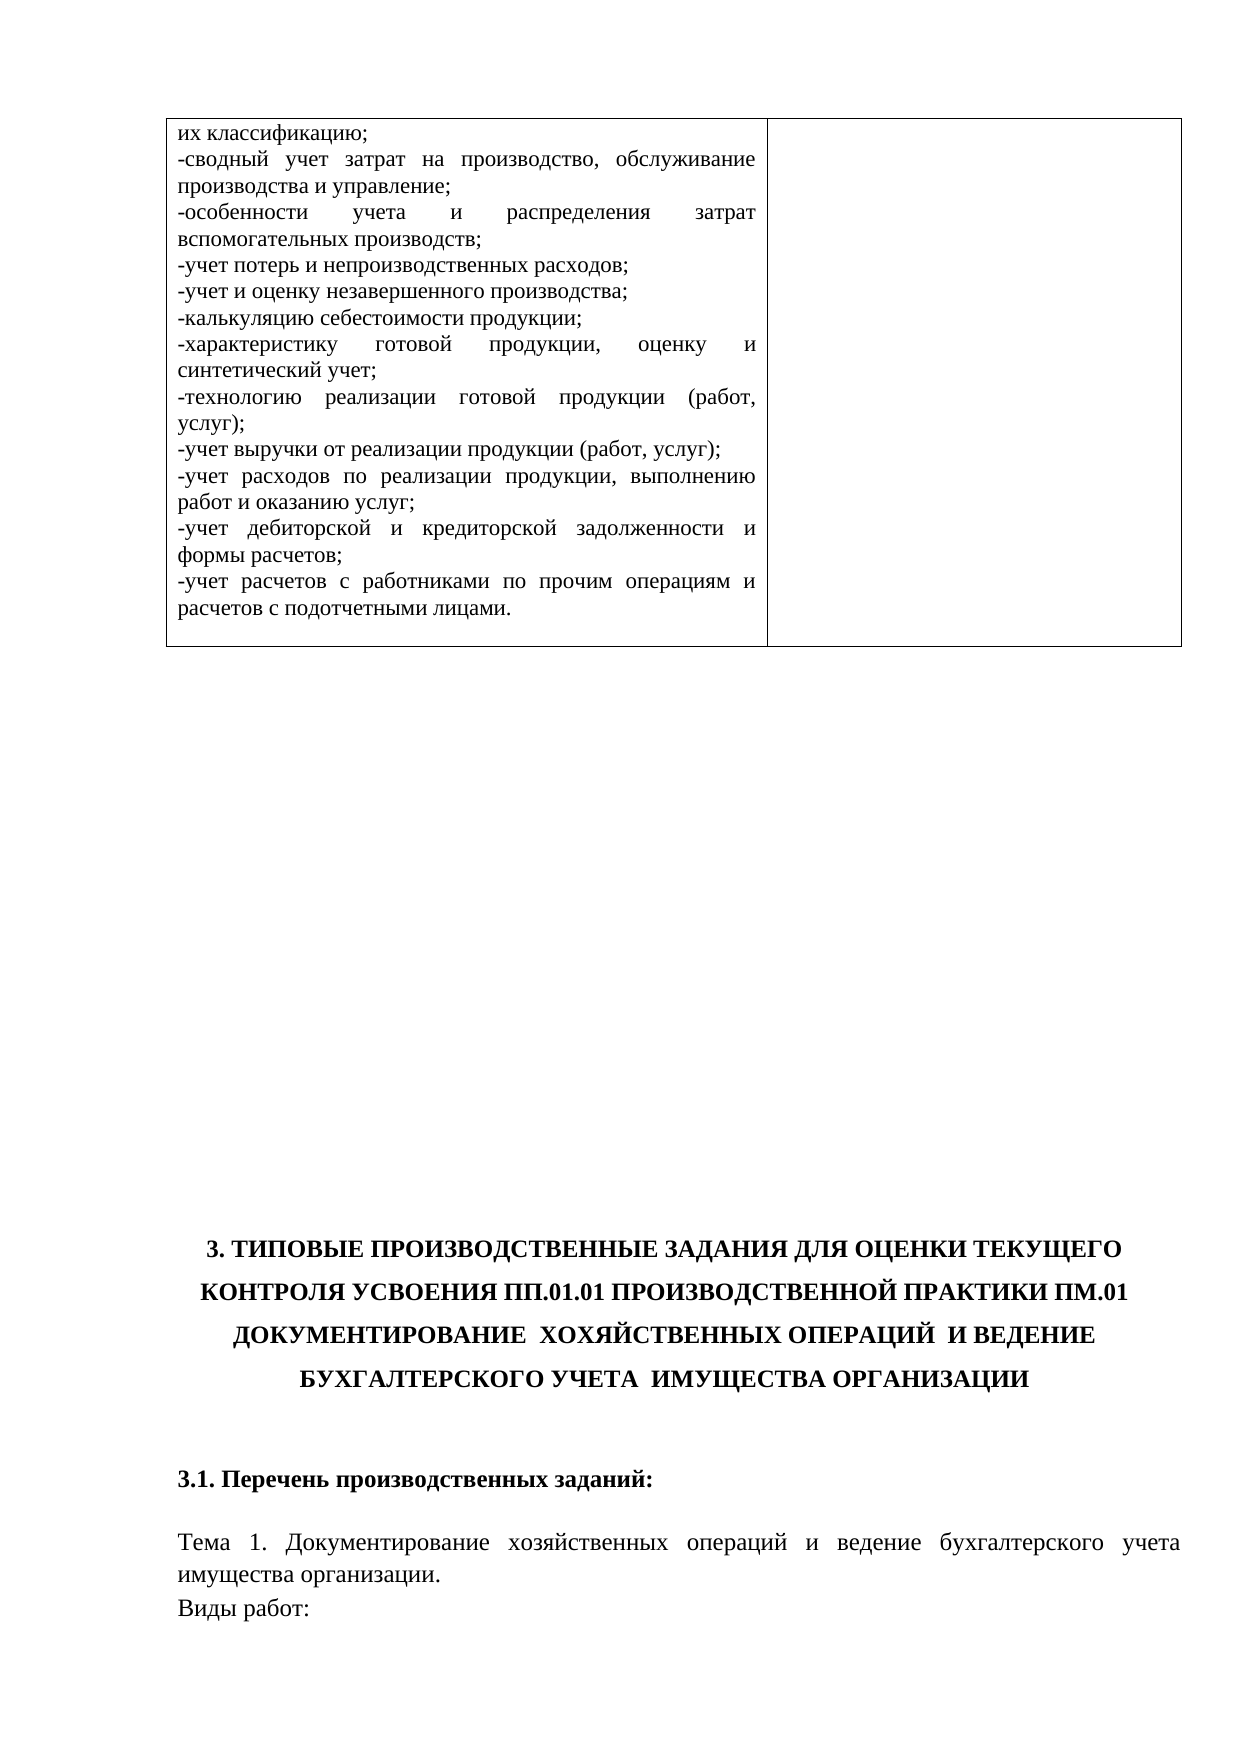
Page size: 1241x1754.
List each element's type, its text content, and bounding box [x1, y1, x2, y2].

list Виды работ: [177, 1593, 1181, 1621]
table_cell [768, 119, 1181, 646]
list Тема 1. Документирование хозяйственных операций и ведение бухгалтерского учета имущества организации. [177, 1527, 1181, 1588]
text 3. ТИПОВЫЕ ПРОИЗВОДСТВЕННЫЕ ЗАДАНИЯ ДЛЯ ОЦЕНКИ ТЕКУЩЕГО КОНТРОЛЯ УСВОЕНИЯ ПП.01.01 ПРОИЗВОДСТВЕННОЙ ПРАКТИКИ ПМ.01 ДОКУМЕНТИРОВАНИЕ ХОХЯЙСТВЕННЫХ ОПЕРАЦИЙ И ВЕДЕНИЕ БУХГАЛТЕРСКОГО УЧЕТА ИМУЩЕСТВА ОРГАНИЗАЦИИ [177, 1234, 1152, 1392]
text 3.1. Перечень производственных заданий: [177, 1464, 1181, 1493]
